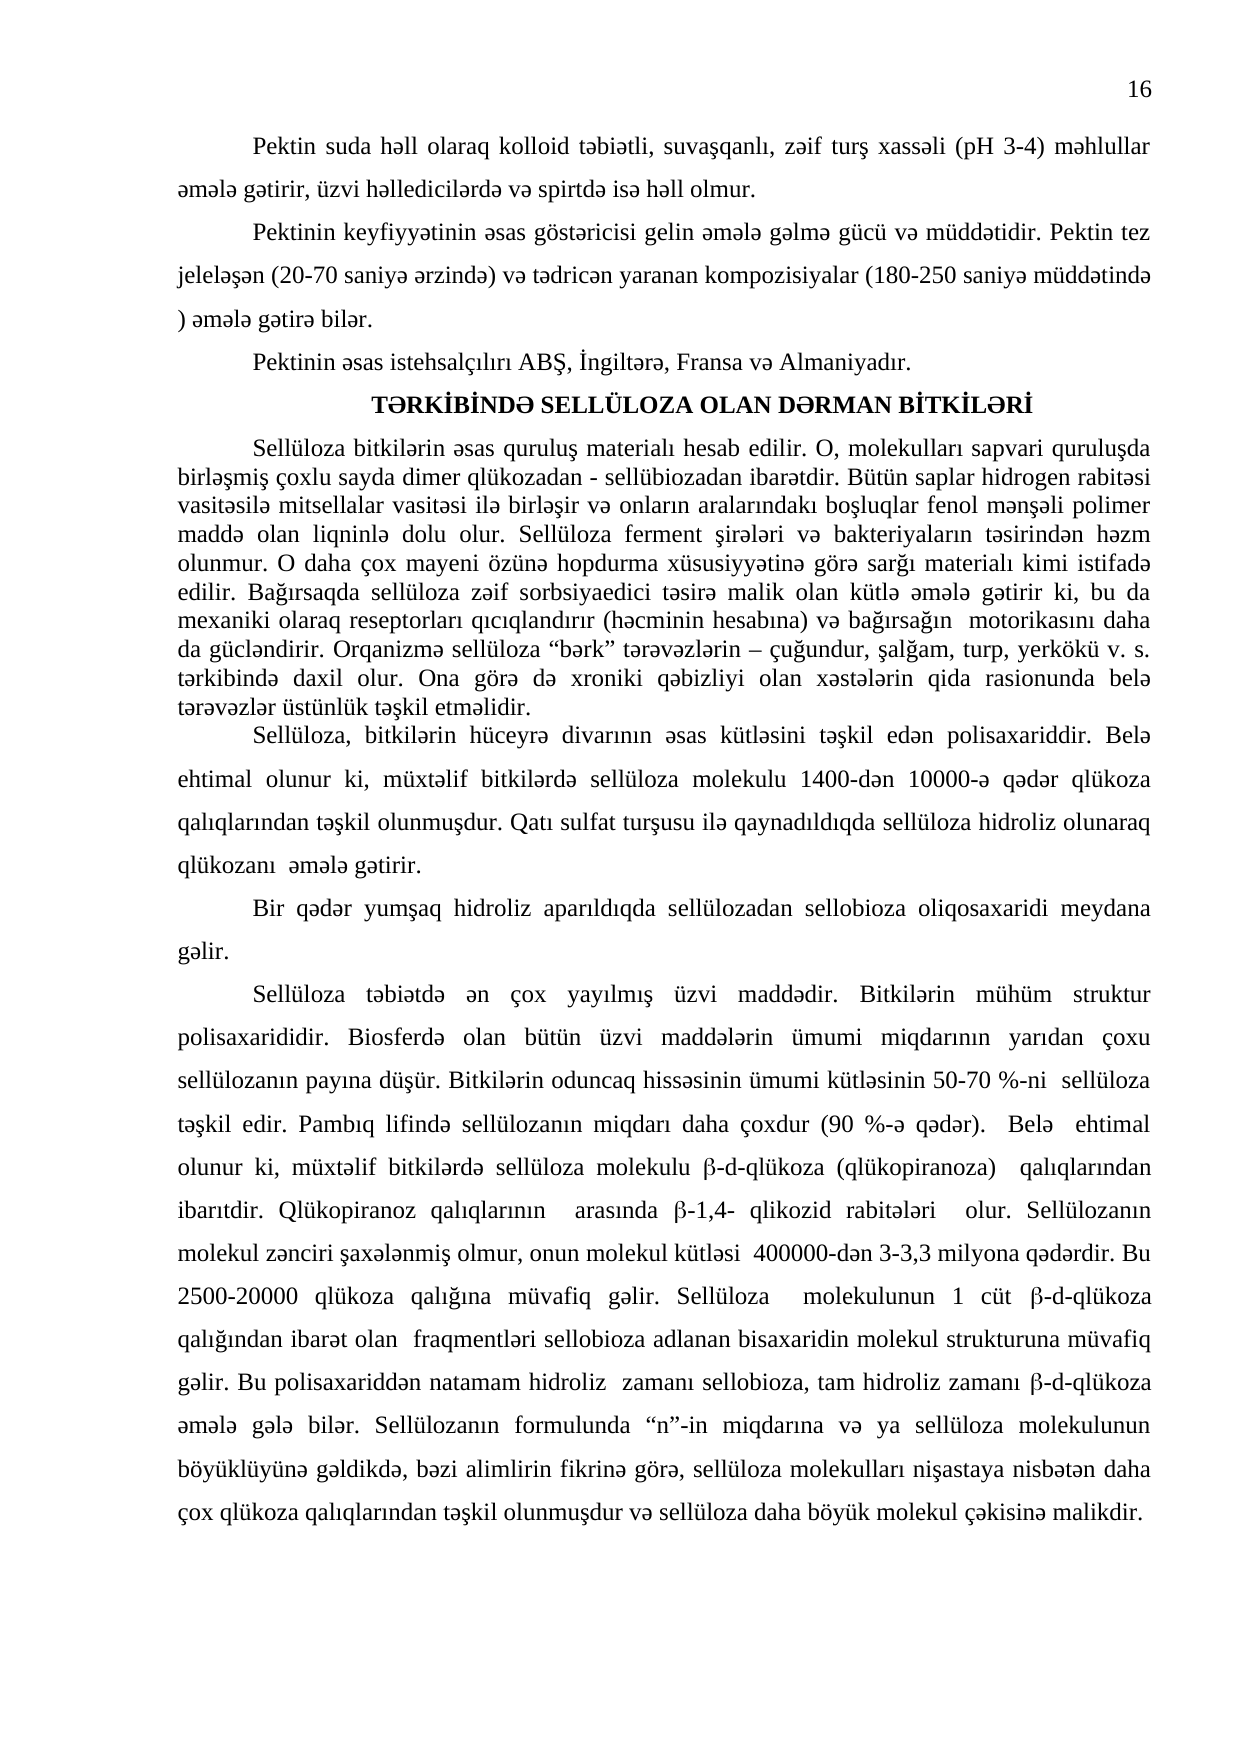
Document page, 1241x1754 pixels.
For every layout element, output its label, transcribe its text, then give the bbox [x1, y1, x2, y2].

text Bir qədər yumşaq hidroliz aparıldıqda sellülozadan sellobioza oliqosaxaridi meydana gəlir. [177, 893, 1152, 965]
text Pektinin əsas istehsalçılırı ABŞ, İngiltərə, Fransa və Almaniyadır. [177, 347, 1152, 376]
text Sellüloza bitkilərin əsas quruluş materialı hesab edilir. O, molekulları sapvari quruluşda birləşmiş çoxlu sayda dimer qlükozadan - sellübiozadan ibarətdir. Bütün saplar hidrogen rabitəsi vasitəsilə mitsellalar vasitəsi ilə birləşir və onların aralarındakı boşluqlar fenol mənşəli polimer maddə olan liqninlə dolu olur. Sellüloza ferment şirələri və bakteriyaların təsirindən həzm olunmur. O daha çox mayeni özünə hopdurma xüsusiyyətinə görə sarğı materialı kimi istifadə edilir. Bağırsaqda sellüloza zəif sorbsiyaedici təsirə malik olan kütlə əmələ gətirir ki, bu da mexaniki olaraq reseptorları qıcıqlandırır (həcminin hesabına) və bağırsağın motorikasını daha da gücləndirir. Orqanizmə sellüloza “bərk” tərəvəzlərin – çuğundur, şalğam, turp, yerkökü v. s. tərkibində daxil olur. Ona görə də xroniki qəbizliyi olan xəstələrin qida rasionunda belə tərəvəzlər üstünlük təşkil etməlidir. [177, 433, 1152, 721]
text Pektin suda həll olaraq kolloid təbiətli, suvaşqanlı, zəif turş xassəli (pH 3-4) məhlullar əmələ gətirir, üzvi həlledicilərdə və spirtdə isə həll olmur. [177, 131, 1152, 203]
text Sellüloza, bitkilərin hüceyrə divarının əsas kütləsini təşkil edən polisaxariddir. Belə ehtimal olunur ki, müxtəlif bitkilərdə sellüloza molekulu 1400-dən 10000-ə qədər qlükoza qalıqlarından təşkil olunmuşdur. Qatı sulfat turşusu ilə qaynadıldıqda sellüloza hidroliz olunaraq qlükozanı əmələ gətirir. [177, 721, 1152, 879]
text Sellüloza təbiətdə ən çox yayılmış üzvi maddədir. Bitkilərin mühüm struktur polisaxarididir. Biosferdə olan bütün üzvi maddələrin ümumi miqdarının yarıdan çoxu sellülozanın payına düşür. Bitkilərin oduncaq hissəsinin ümumi kütləsinin 50-70 %-ni sellüloza təşkil edir. Pambıq lifində sellülozanın miqdarı daha çoxdur (90 %-ə qədər). Belə ehtimal olunur ki, müxtəlif bitkilərdə sellüloza molekulu -d-qlükoza (qlükopiranoza) qalıqlarından ibarıtdir. Qlükopiranoz qalıqlarının arasında -1,4- qlikozid rabitələri olur. Sellülozanın molekul zənciri şaxələnmiş olmur, onun molekul kütləsi 400000-dən 3-3,3 milyona qədərdir. Bu 2500-20000 qlükoza qalığına müvafiq gəlir. Sellüloza molekulunun 1 cüt -d-qlükoza qalığından ibarət olan fraqmentləri sellobioza adlanan bisaxaridin molekul strukturuna müvafiq gəlir. Bu polisaxariddən natamam hidroliz zamanı sellobioza, tam hidroliz zamanı -d-qlükoza əmələ gələ bilər. Sellülozanın formulunda “n”-in miqdarına və ya sellüloza molekulunun böyüklüyünə gəldikdə, bəzi alimlirin fikrinə görə, sellüloza molekulları nişastaya nisbətən daha çox qlükoza qalıqlarından təşkil olunmuşdur və sellüloza daha böyük molekul çəkisinə malikdir. [177, 979, 1152, 1526]
text TƏRKİBİNDƏ SELLÜLOZA OLAN DƏRMAN BİTKİLƏRİ [177, 390, 1152, 419]
text Pektinin keyfiyyətinin əsas göstəricisi gelin əmələ gəlmə gücü və müddətidir. Pektin tez jeleləşən (20-70 saniyə ərzində) və tədricən yaranan kompozisiyalar (180-250 saniyə müddətində ) əmələ gətirə bilər. [177, 217, 1152, 332]
